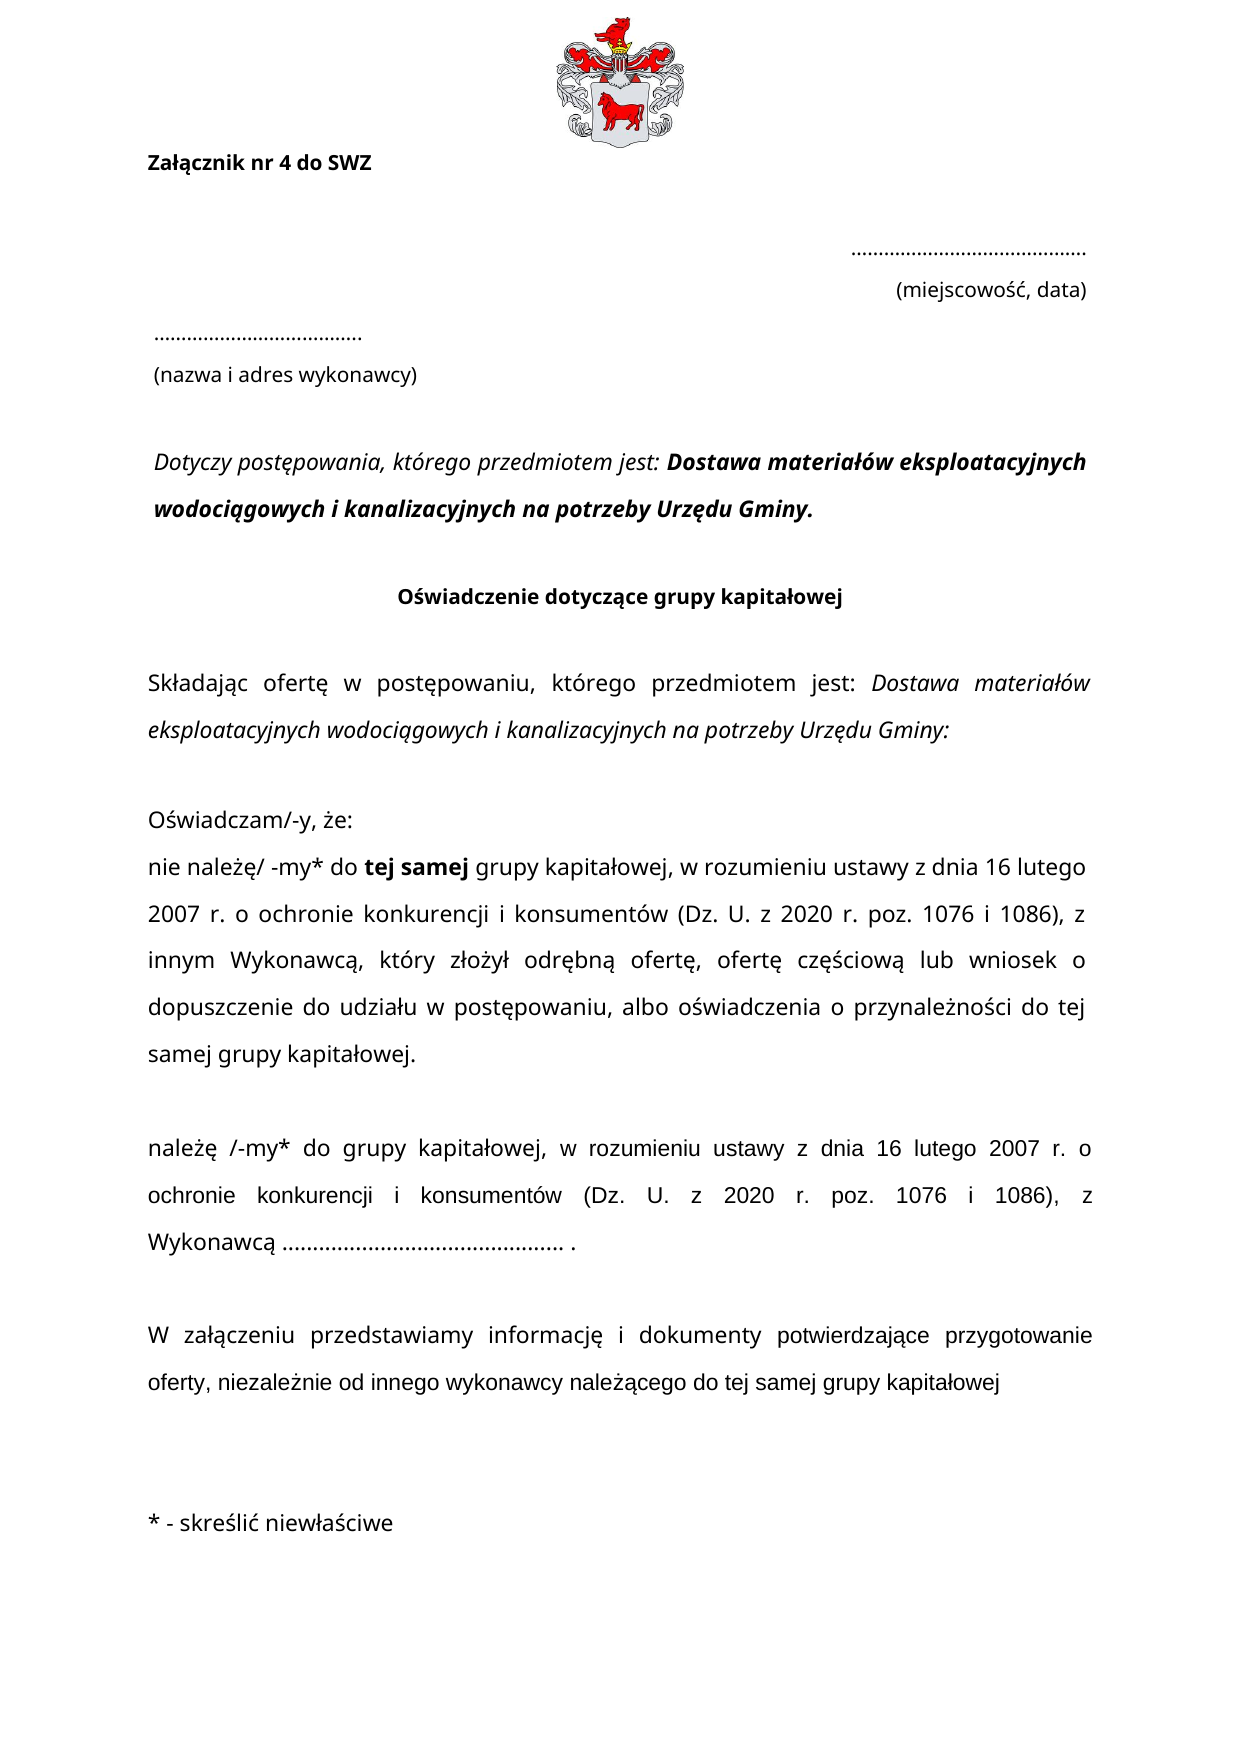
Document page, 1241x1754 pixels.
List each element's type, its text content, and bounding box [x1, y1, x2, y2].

text nie należę/ -my* do tej samej grupy kapitałowej, w rozumieniu ustawy z dnia 16 lutego 2007 r. o ochronie konkurencji i konsumentów (Dz. U. z 2020 r. poz. 1076 i 1086), z innym Wykonawcą, który złożył odrębną ofertę, ofertę częściową lub wniosek o dopuszczenie do udziału w postępowaniu, albo oświadczenia o przynależności do tej samej grupy kapitałowej. [148, 851, 1087, 1069]
text ……………………………….. [153, 318, 1087, 346]
text Załącznik nr 4 do SWZ [148, 148, 1087, 176]
text (miejscowość, data) [153, 275, 1087, 304]
text W załączeniu przedstawiamy informację i dokumenty potwierdzające przygotowanie oferty, niezależnie od innego wykonawcy należącego do tej samej grupy kapitałowej [148, 1319, 1093, 1397]
text Oświadczenie dotyczące grupy kapitałowej [153, 582, 1087, 611]
text Dotyczy postępowania, którego przedmiotem jest: Dostawa materiałów eksploatacyjnych wodociągowych i kanalizacyjnych na potrzeby Urzędu Gminy. [153, 446, 1087, 524]
text Oświadczam/-y, że: [148, 804, 1093, 835]
text ……………………………………. [153, 233, 1087, 261]
text Składając ofertę w postępowaniu, którego przedmiotem jest: Dostawa materiałów eksploatacyjnych wodociągowych i kanalizacyjnych na potrzeby Urzędu Gminy: [148, 667, 1093, 746]
text * - skreślić niewłaściwe [148, 1507, 1093, 1538]
text (nazwa i adres wykonawcy) [153, 361, 1087, 389]
text należę /-my* do grupy kapitałowej, w rozumieniu ustawy z dnia 16 lutego 2007 r. o ochronie konkurencji i konsumentów (Dz. U. z 2020 r. poz. 1076 i 1086), z Wykonawcą .............................................. . [148, 1132, 1093, 1257]
picture [556, 17, 684, 148]
